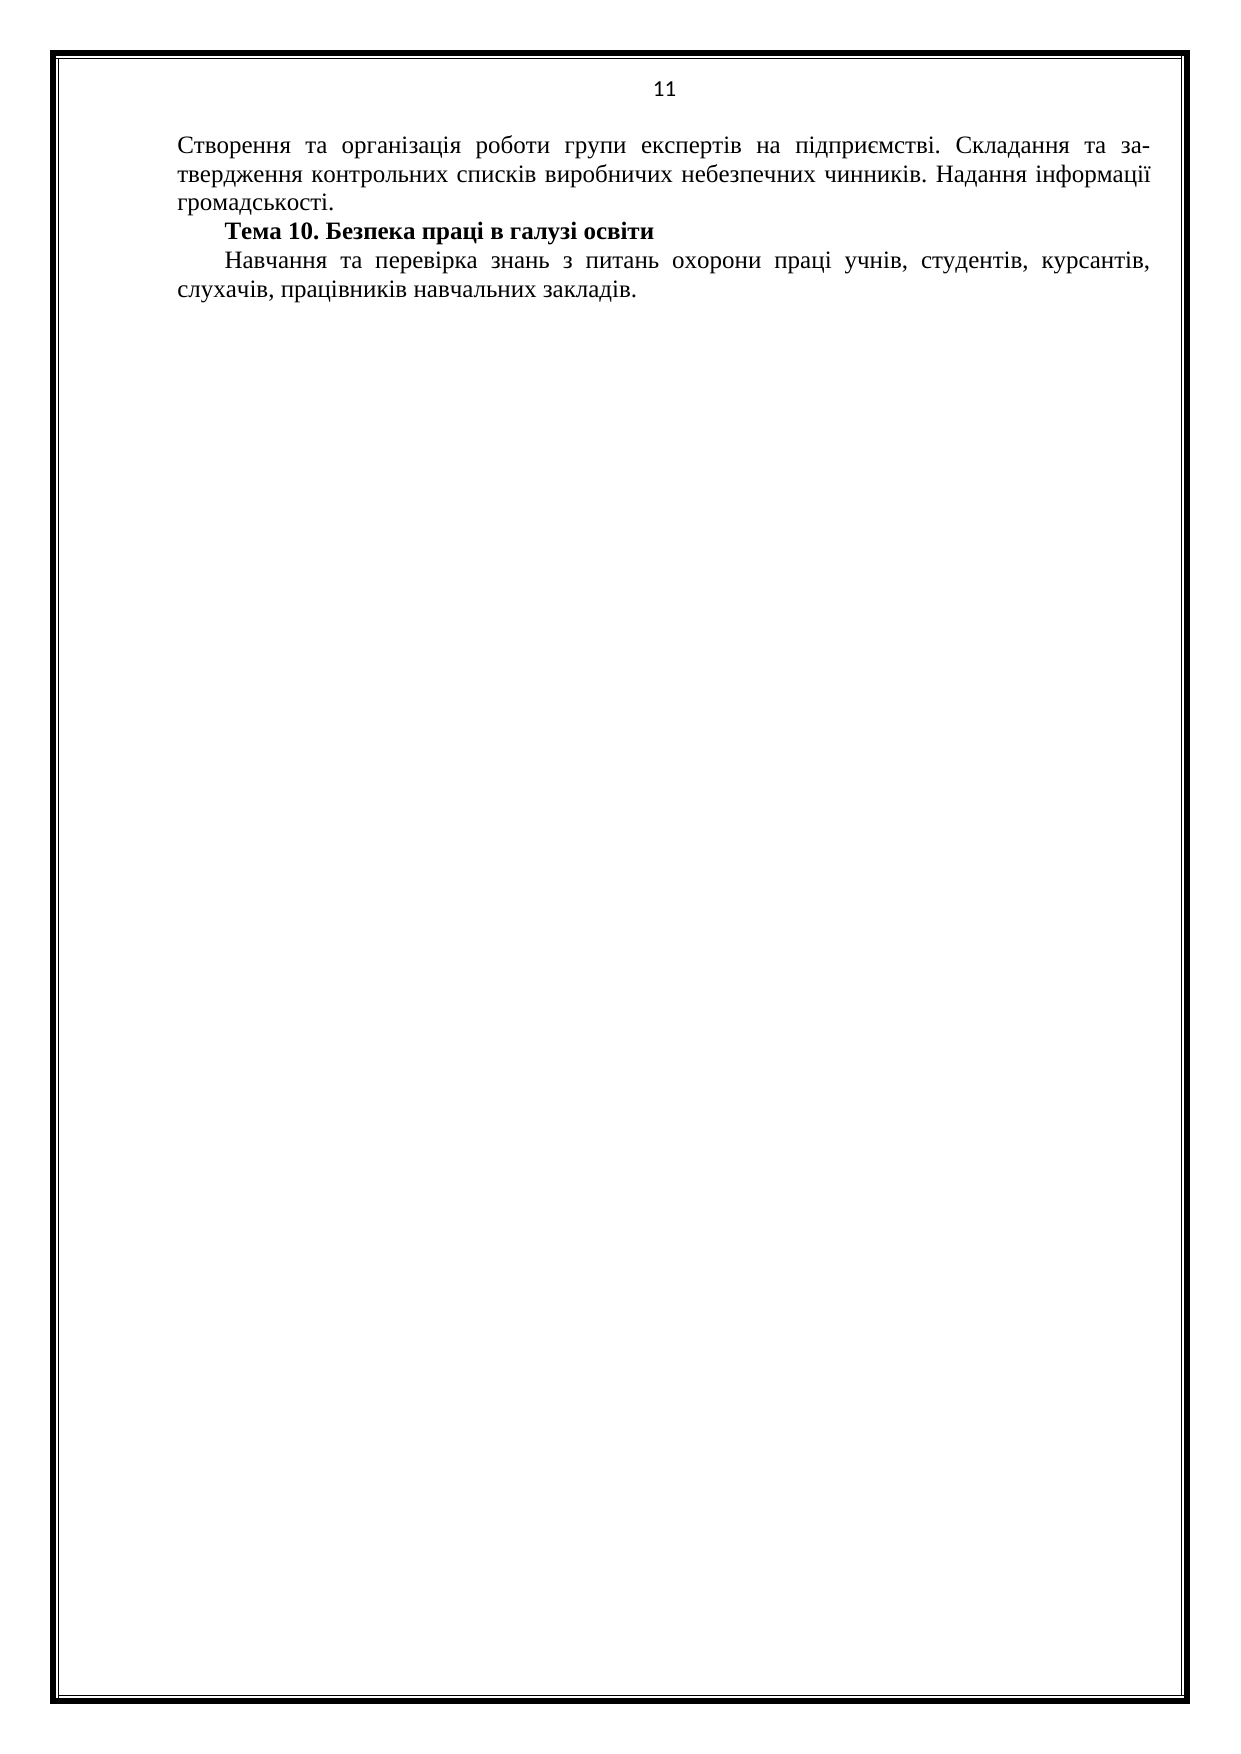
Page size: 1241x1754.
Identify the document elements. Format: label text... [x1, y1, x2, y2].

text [177, 130, 1152, 216]
text Тема 10. Безпека праці в галузі освіти [177, 216, 1152, 245]
text Навчання та перевірка знань з питань охорони праці учнів, студентів, курсантів, слухачів, працівників навчальних закладів. [177, 245, 1152, 302]
